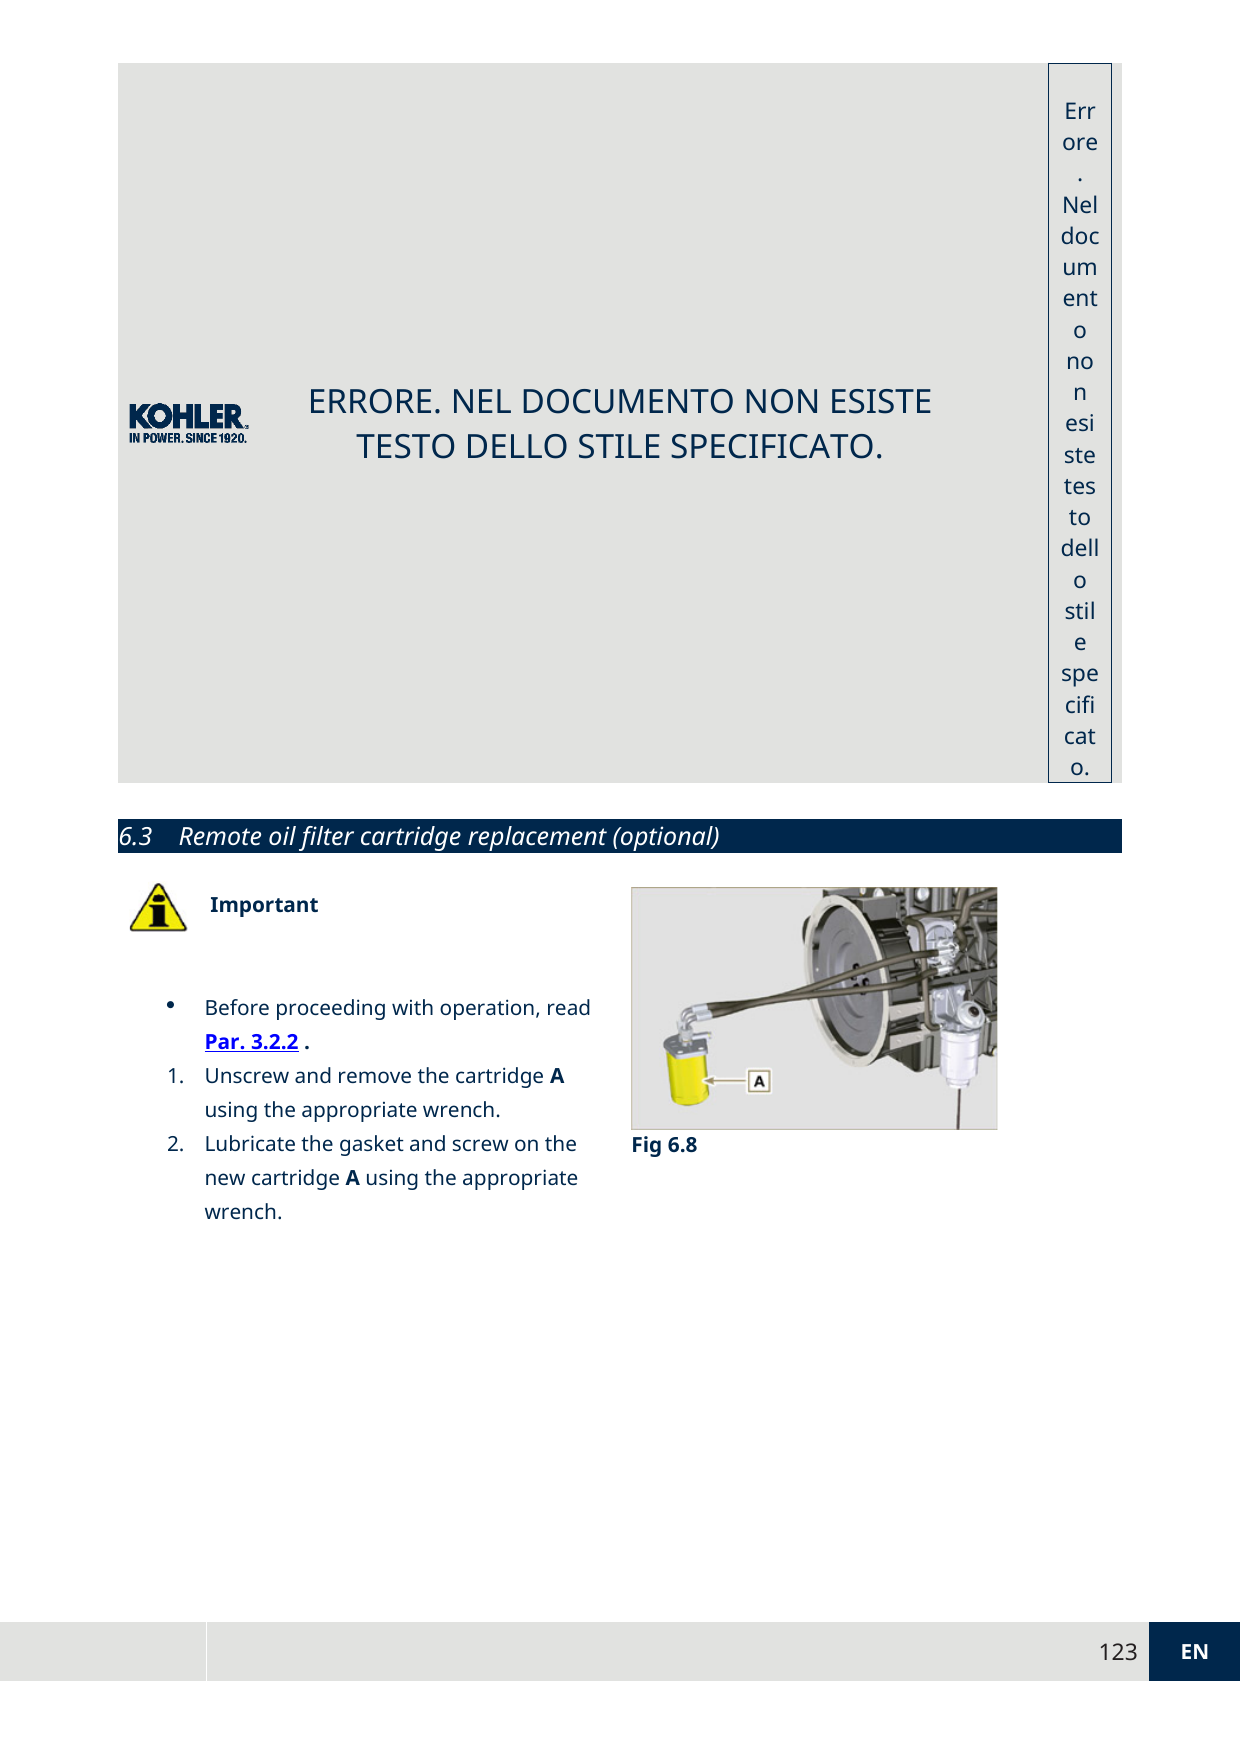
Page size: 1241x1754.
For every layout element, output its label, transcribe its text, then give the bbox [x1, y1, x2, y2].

subtitle Remote oil filter cartridge replacement (optional) [118, 819, 1122, 853]
picture [129, 403, 249, 443]
picture [129, 881, 189, 932]
picture [631, 887, 998, 1130]
table_header Important Before proceeding with operation, read Par. 3.2.2 . Unscrew and remove the cartridge A using the appropriate wrench. Lubricate the gasket and screw on the new cartridge A using the appropriate wrench. [118, 872, 620, 1243]
table_header Fig 6.8 [620, 872, 1122, 1243]
